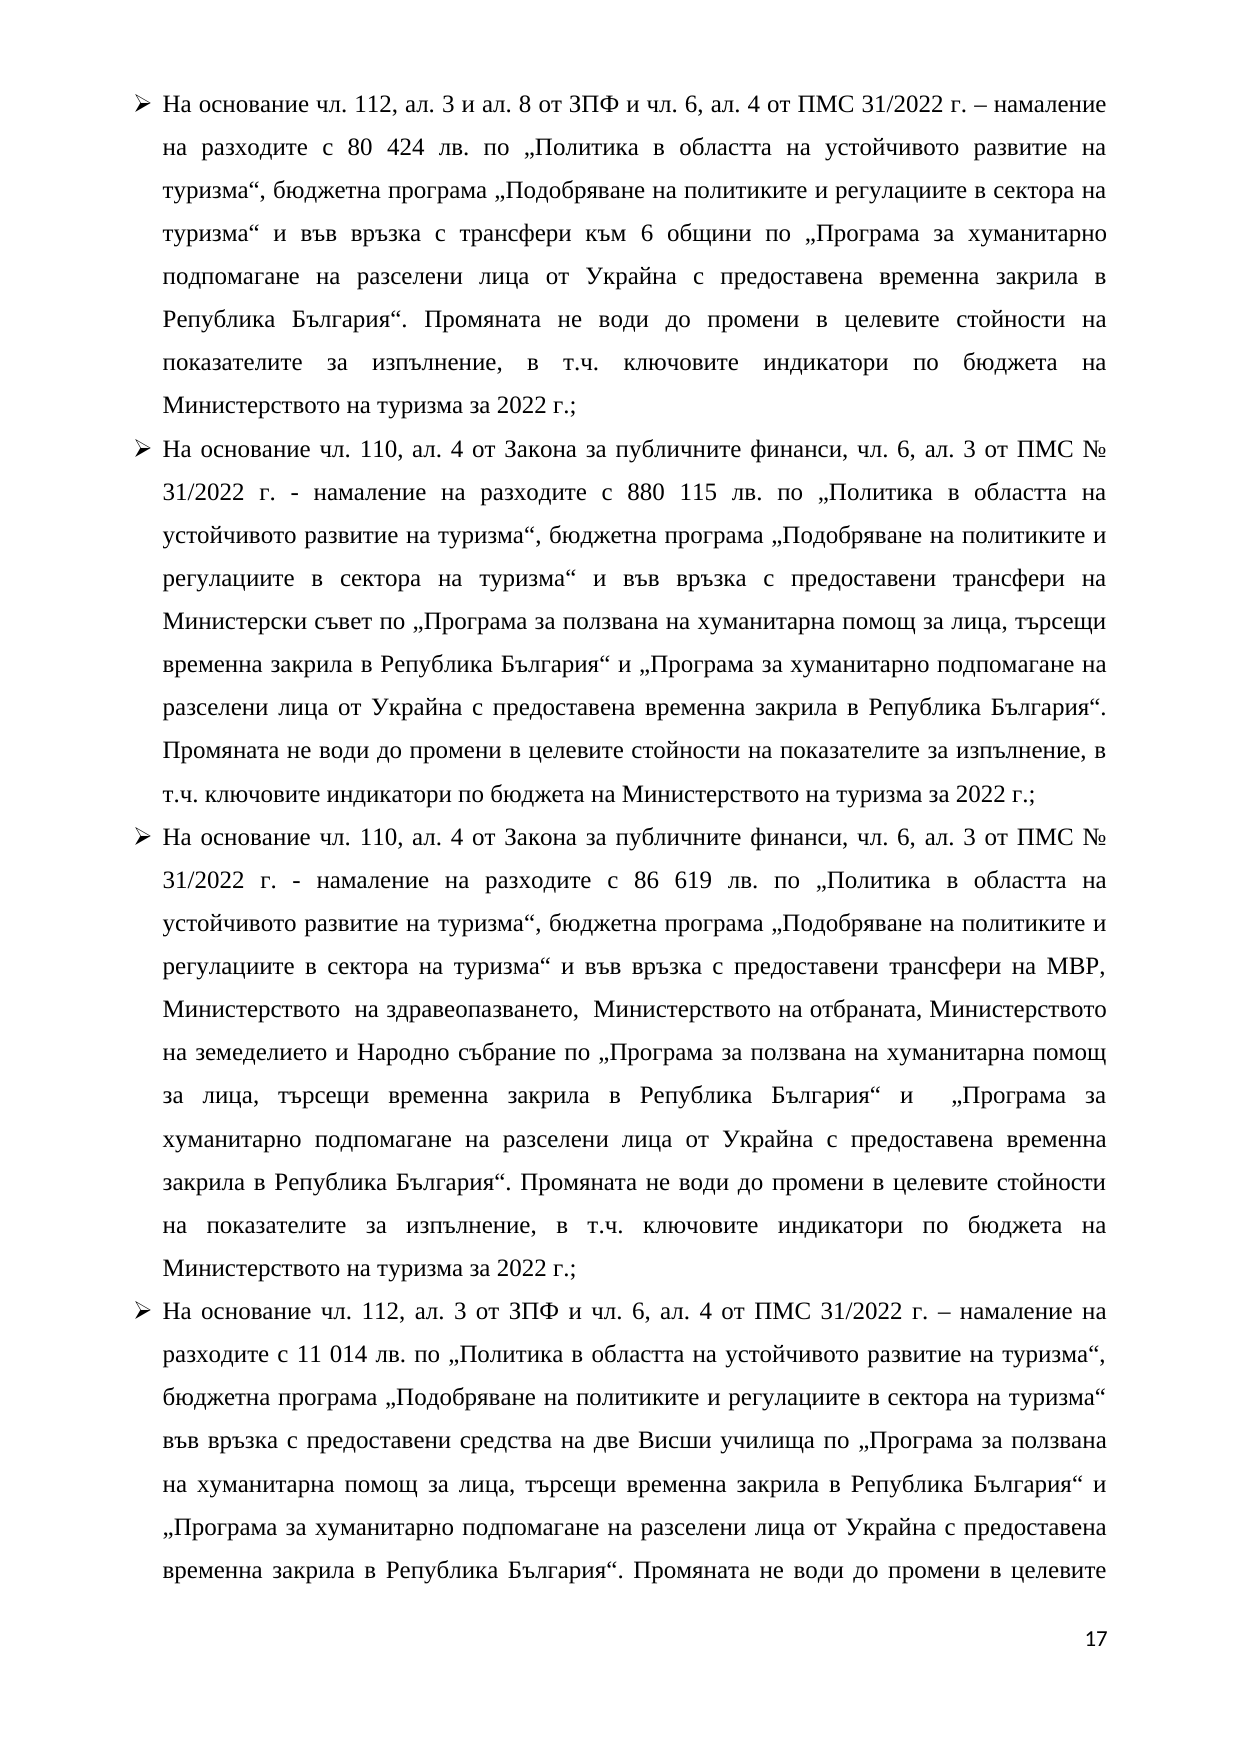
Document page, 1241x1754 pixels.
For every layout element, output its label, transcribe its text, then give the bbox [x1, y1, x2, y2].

list На основание чл. 112, ал. 3 и ал. 8 от ЗПФ и чл. 6, ал. 4 от ПМС 31/2022 г. – намаление на разходите с 80 424 лв. по „Политика в областта на устойчивото развитие на туризма“, бюджетна програма „Подобряване на политиките и регулациите в сектора на туризма“ и във връзка с трансфери към 6 общини по „Програма за хуманитарно подпомагане на разселени лица от Украйна с предоставена временна закрила в Република България“. Промяната не води до промени в целевите стойности на показателите за изпълнение, в т.ч. ключовите индикатори по бюджета на Министерството на туризма за 2022 г.; [133, 89, 1107, 419]
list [133, 1296, 1107, 1584]
list На основание чл. 110, ал. 4 от Закона за публичните финанси, чл. 6, ал. 3 от ПМС № 31/2022 г. - намаление на разходите с 86 619 лв. по „Политика в областта на устойчивото развитие на туризма“, бюджетна програма „Подобряване на политиките и регулациите в сектора на туризма“ и във връзка с предоставени трансфери на МВР, Министерството на здравеопазването, Министерството на отбраната, Министерството на земеделието и Народно събрание по „Програма за ползвана на хуманитарна помощ за лица, търсещи временна закрила в Република България“ и „Програма за хуманитарно подпомагане на разселени лица от Украйна с предоставена временна закрила в Република България“. Промяната не води до промени в целевите стойности на показателите за изпълнение, в т.ч. ключовите индикатори по бюджета на Министерството на туризма за 2022 г.; [133, 822, 1107, 1282]
list На основание чл. 110, ал. 4 от Закона за публичните финанси, чл. 6, ал. 3 от ПМС № 31/2022 г. - намаление на разходите с 880 115 лв. по „Политика в областта на устойчивото развитие на туризма“, бюджетна програма „Подобряване на политиките и регулациите в сектора на туризма“ и във връзка с предоставени трансфери на Министерски съвет по „Програма за ползвана на хуманитарна помощ за лица, търсещи временна закрила в Република България“ и „Програма за хуманитарно подпомагане на разселени лица от Украйна с предоставена временна закрила в Република България“. Промяната не води до промени в целевите стойности на показателите за изпълнение, в т.ч. ключовите индикатори по бюджета на Министерството на туризма за 2022 г.; [133, 434, 1107, 807]
